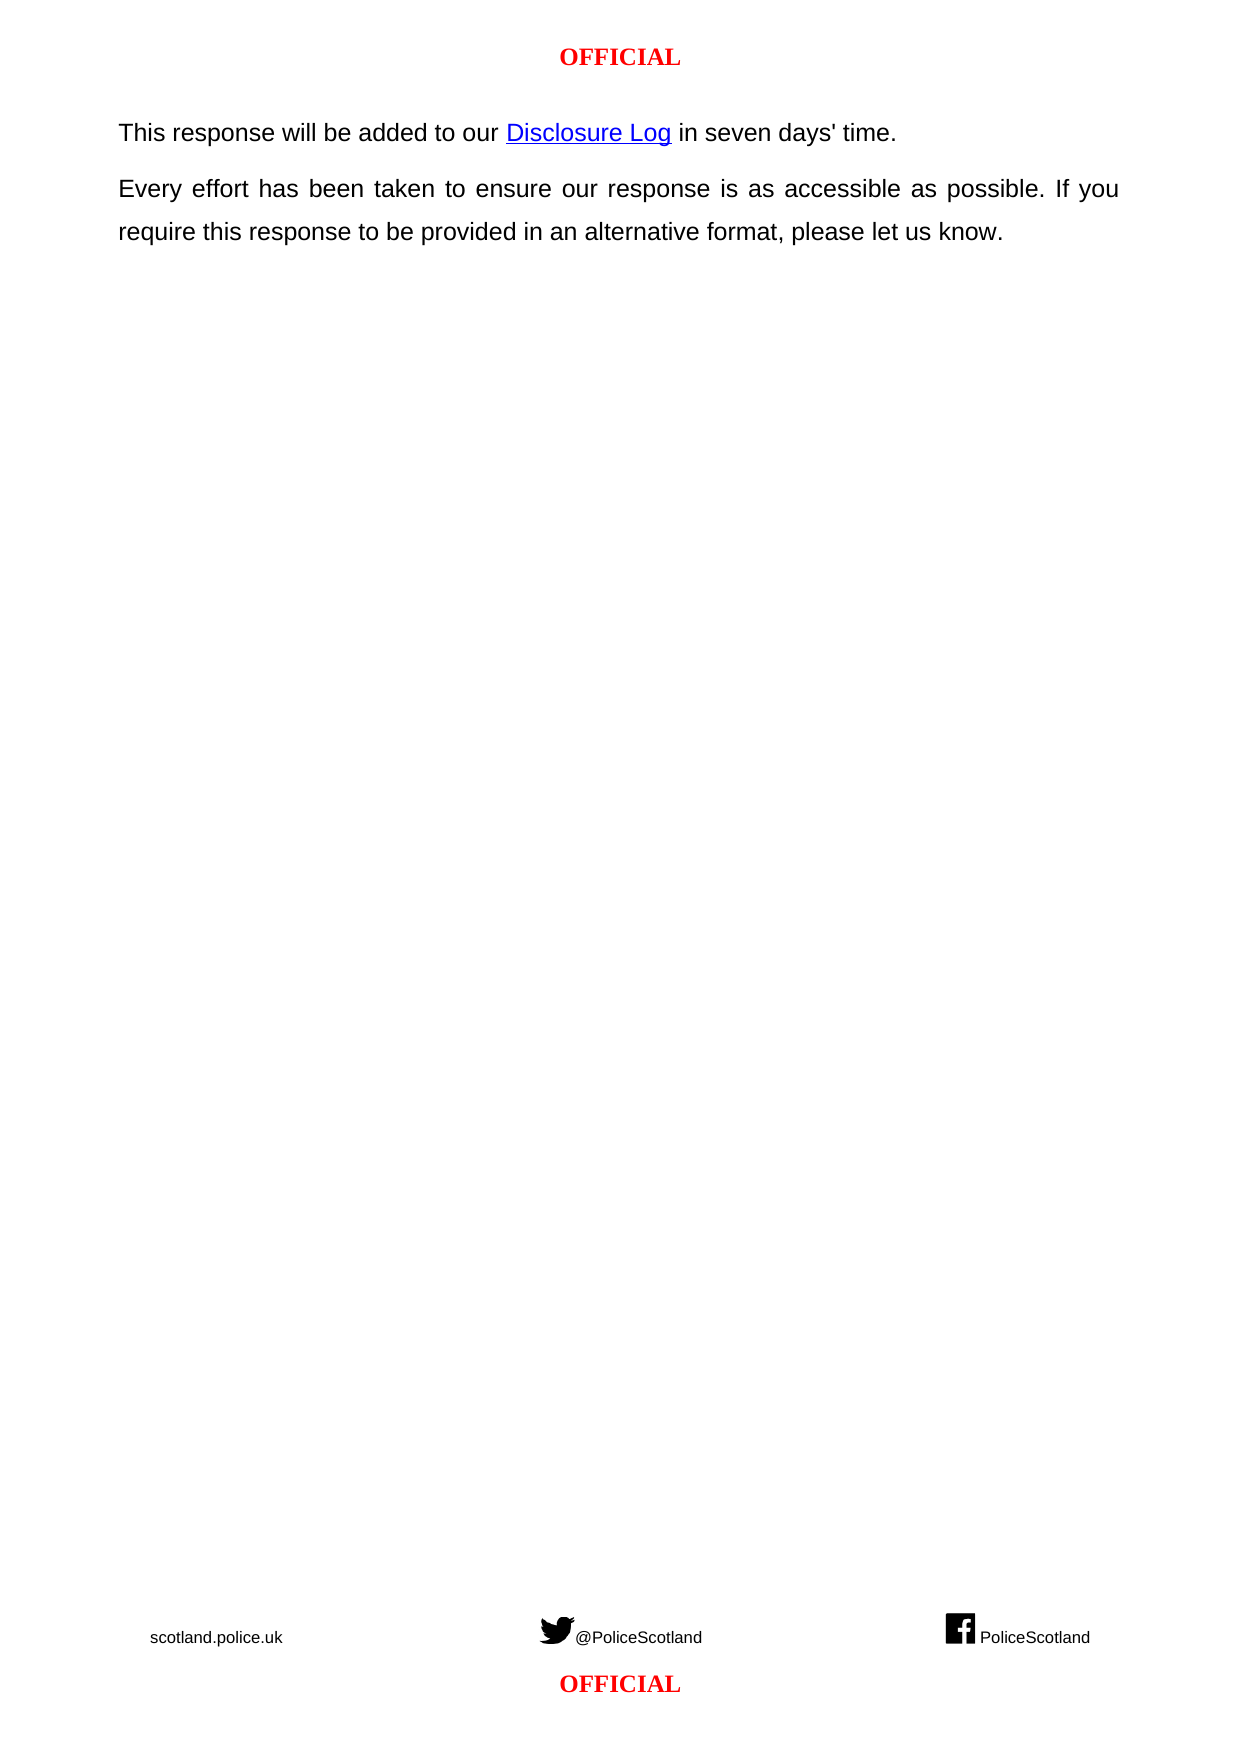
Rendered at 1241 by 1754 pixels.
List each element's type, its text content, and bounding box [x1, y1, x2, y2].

picture [945, 1613, 976, 1644]
text This response will be added to our Disclosure Log in seven days' time. [118, 118, 1122, 147]
picture [538, 1617, 575, 1644]
text Every effort has been taken to ensure our response is as accessible as possible. If you require this response to be provided in an alternative format, please let us know. [118, 174, 1122, 246]
